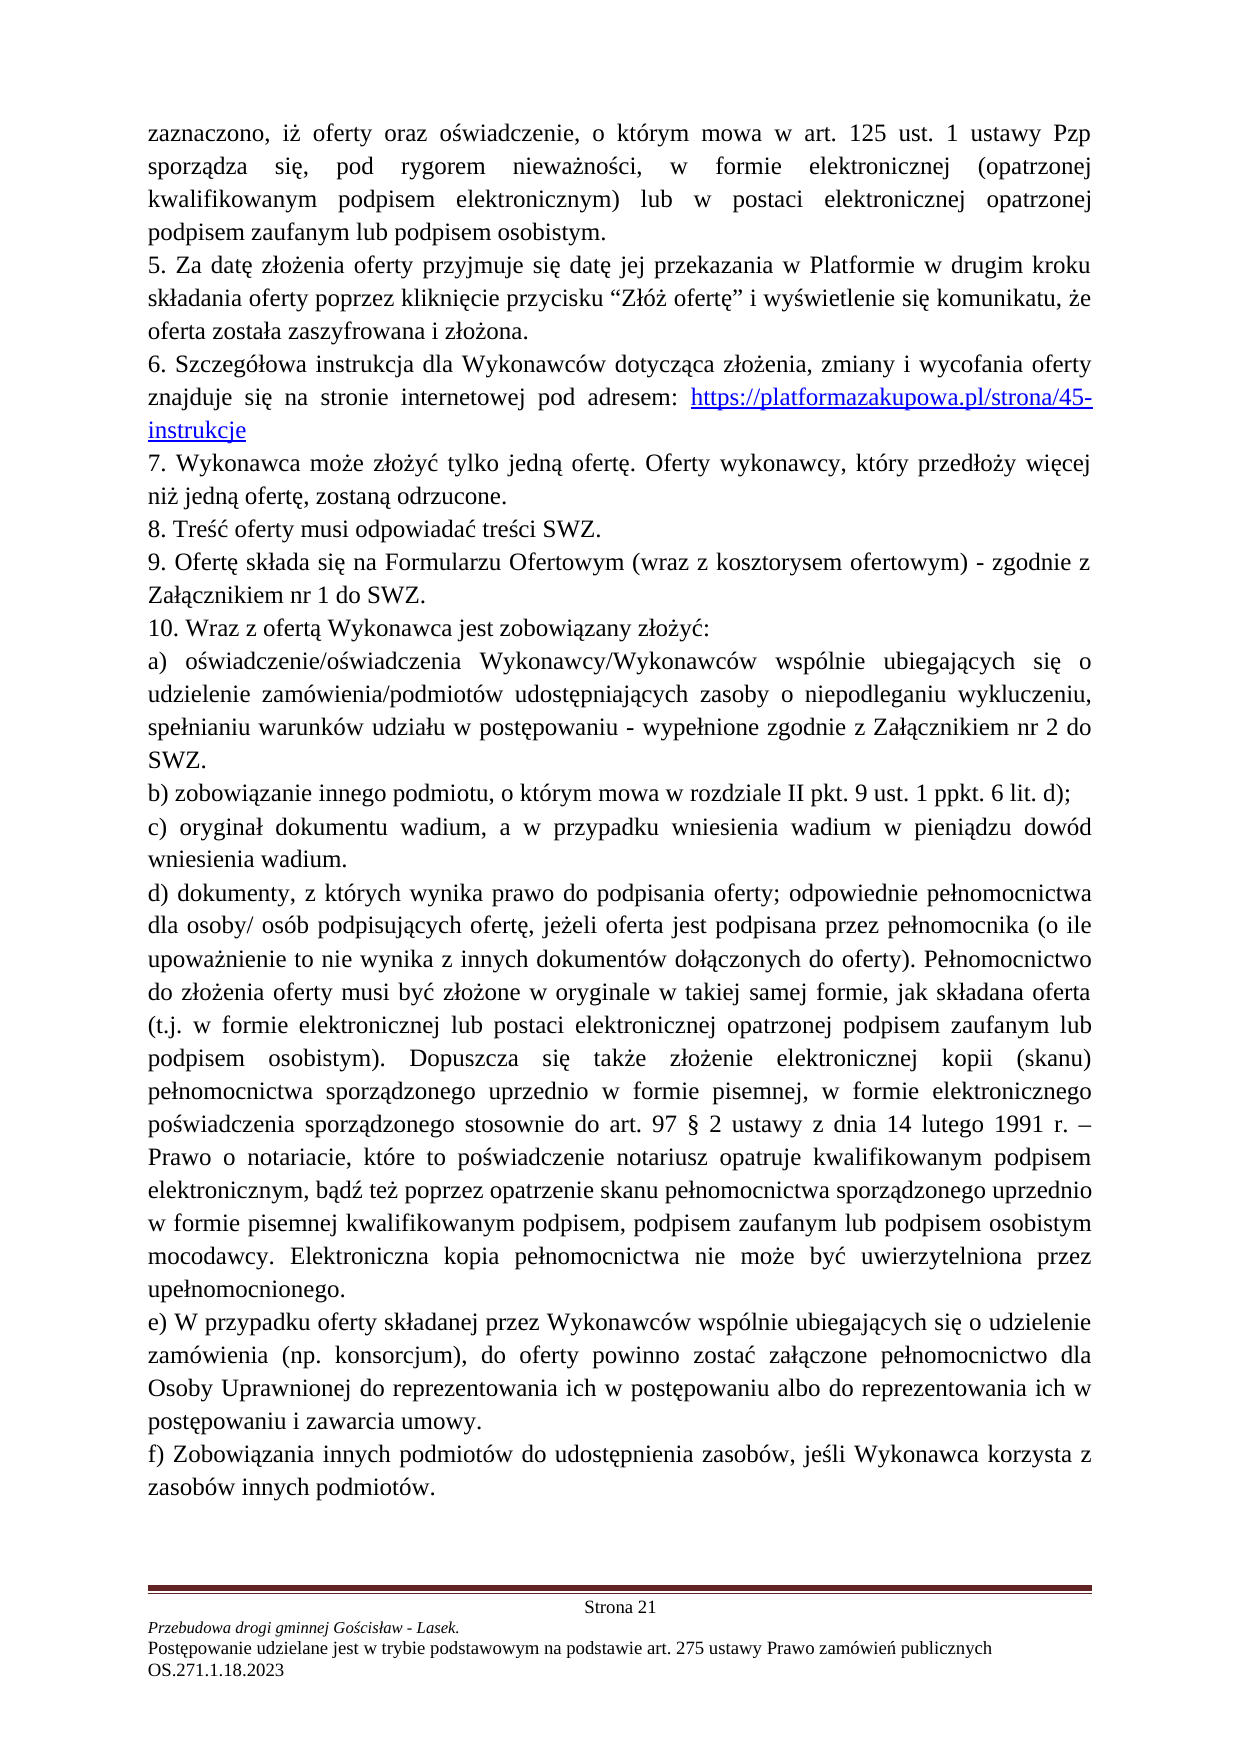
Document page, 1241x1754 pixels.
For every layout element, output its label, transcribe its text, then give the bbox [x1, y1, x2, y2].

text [148, 118, 1092, 246]
text 10. Wraz z ofertą Wykonawca jest zobowiązany złożyć: [148, 613, 1092, 642]
text 9. Ofertę składa się na Formularzu Ofertowym (wraz z kosztorysem ofertowym) - zgodnie z Załącznikiem nr 1 do SWZ. [148, 547, 1092, 609]
text c) oryginał dokumentu wadium, a w przypadku wniesienia wadium w pieniądzu dowód wniesienia wadium. [148, 812, 1092, 873]
text 6. Szczegółowa instrukcja dla Wykonawców dotycząca złożenia, zmiany i wycofania oferty znajduje się na stronie internetowej pod adresem: https://platformazakupowa.pl/strona/45-instrukcje [148, 349, 1092, 444]
text b) zobowiązanie innego podmiotu, o którym mowa w rozdziale II pkt. 9 ust. 1 ppkt. 6 lit. d); [148, 778, 1092, 807]
text a) oświadczenie/oświadczenia Wykonawcy/Wykonawców wspólnie ubiegających się o udzielenie zamówienia/podmiotów udostępniających zasoby o niepodleganiu wykluczeniu, spełnianiu warunków udziału w postępowaniu - wypełnione zgodnie z Załącznikiem nr 2 do SWZ. [148, 646, 1092, 774]
text d) dokumenty, z których wynika prawo do podpisania oferty; odpowiednie pełnomocnictwa dla osoby/ osób podpisujących ofertę, jeżeli oferta jest podpisana przez pełnomocnika (o ile upoważnienie to nie wynika z innych dokumentów dołączonych do oferty). Pełnomocnictwo do złożenia oferty musi być złożone w oryginale w takiej samej formie, jak składana oferta (t.j. w formie elektronicznej lub postaci elektronicznej opatrzonej podpisem zaufanym lub podpisem osobistym). Dopuszcza się także złożenie elektronicznej kopii (skanu) pełnomocnictwa sporządzonego uprzednio w formie pisemnej, w formie elektronicznego poświadczenia sporządzonego stosownie do art. 97 § 2 ustawy z dnia 14 lutego 1991 r. – Prawo o notariacie, które to poświadczenie notariusz opatruje kwalifikowanym podpisem elektronicznym, bądź też poprzez opatrzenie skanu pełnomocnictwa sporządzonego uprzednio w formie pisemnej kwalifikowanym podpisem, podpisem zaufanym lub podpisem osobistym mocodawcy. Elektroniczna kopia pełnomocnictwa nie może być uwierzytelniona przez upełnomocnionego. [148, 878, 1092, 1303]
text e) W przypadku oferty składanej przez Wykonawców wspólnie ubiegających się o udzielenie zamówienia (np. konsorcjum), do oferty powinno zostać załączone pełnomocnictwo dla Osoby Uprawnionej do reprezentowania ich w postępowaniu albo do reprezentowania ich w postępowaniu i zawarcia umowy. [148, 1307, 1092, 1435]
text 7. Wykonawca może złożyć tylko jedną ofertę. Oferty wykonawcy, który przedłoży więcej niż jedną ofertę, zostaną odrzucone. [148, 448, 1092, 510]
text 5. Za datę złożenia oferty przyjmuje się datę jej przekazania w Platformie w drugim kroku składania oferty poprzez kliknięcie przycisku “Złóż ofertę” i wyświetlenie się komunikatu, że oferta została zaszyfrowana i złożona. [148, 250, 1092, 345]
text 8. Treść oferty musi odpowiadać treści SWZ. [148, 514, 1092, 543]
text f) Zobowiązania innych podmiotów do udostępnienia zasobów, jeśli Wykonawca korzysta z zasobów innych podmiotów. [148, 1439, 1092, 1501]
